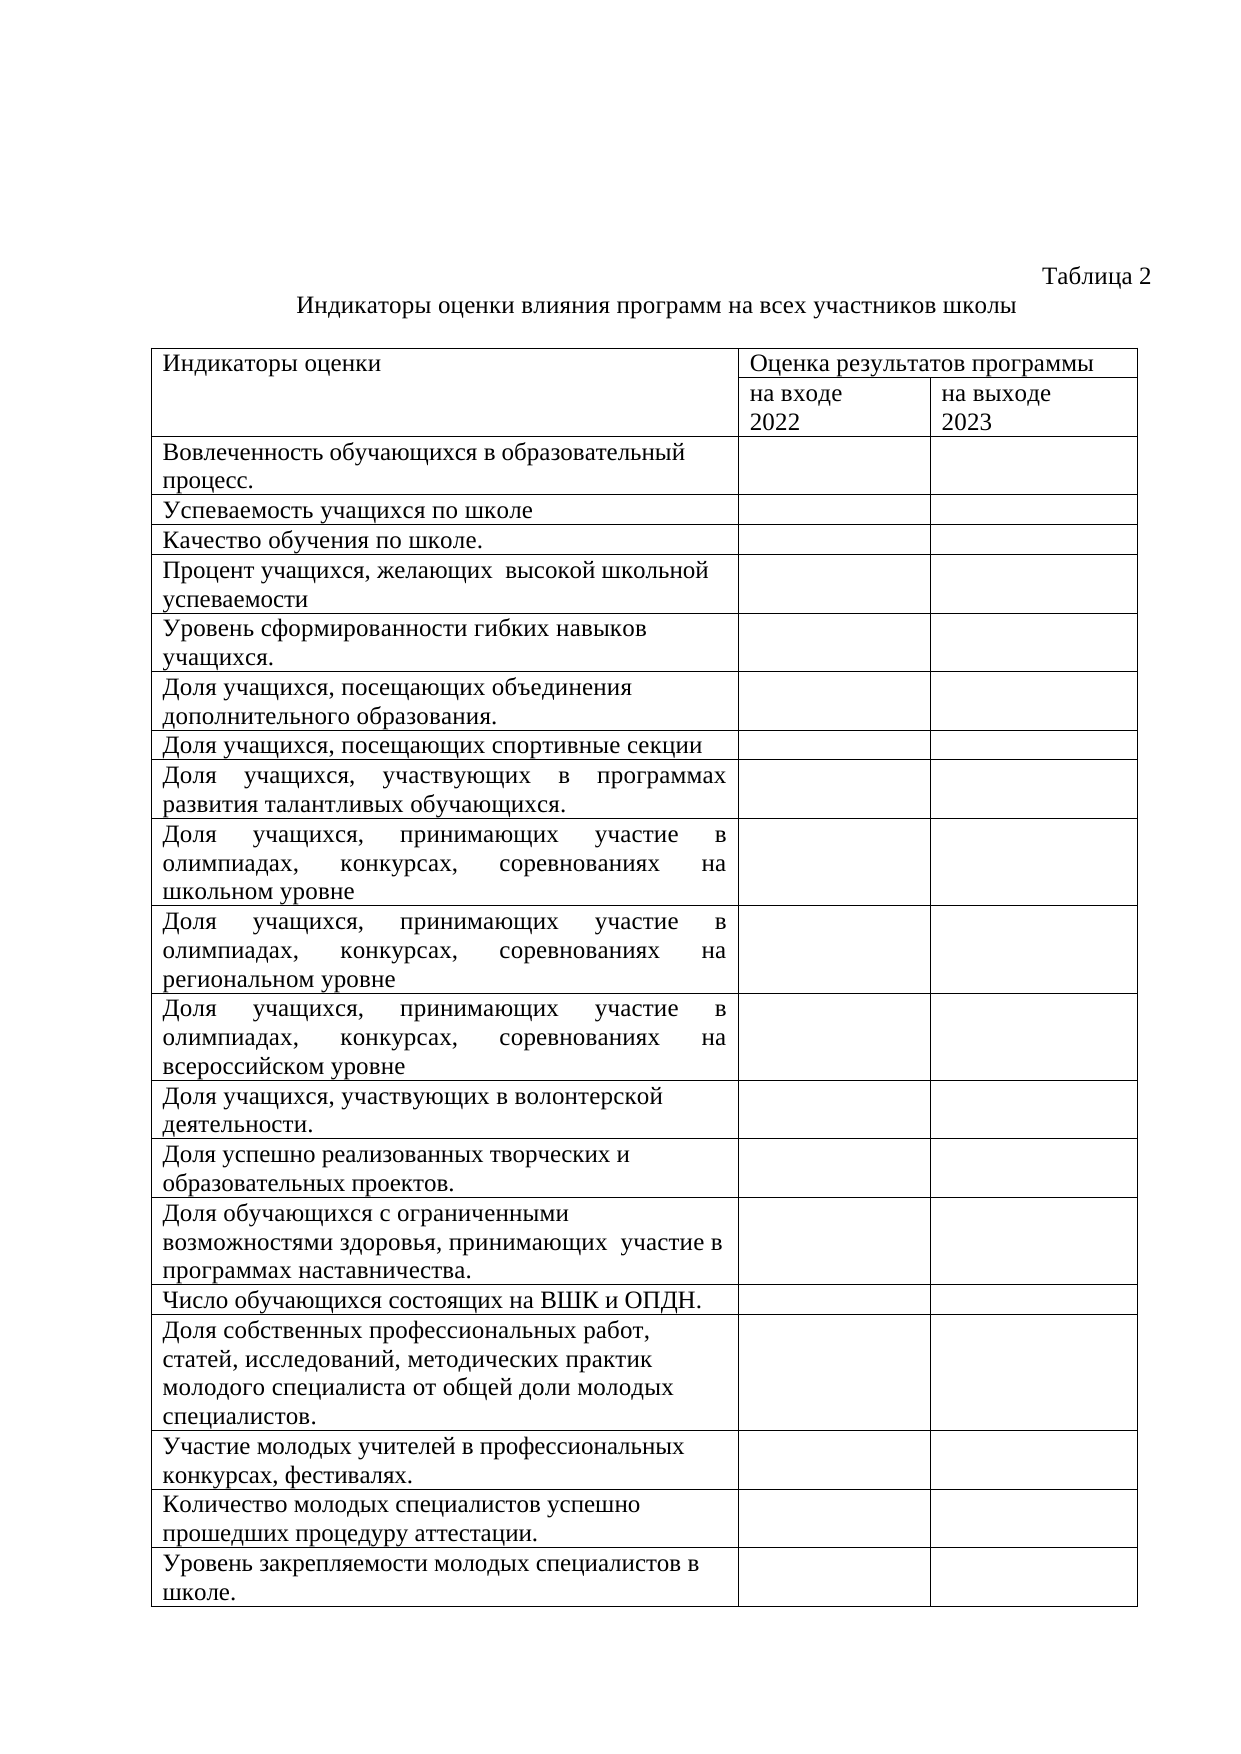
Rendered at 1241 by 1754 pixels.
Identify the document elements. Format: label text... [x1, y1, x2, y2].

table_cell [739, 614, 930, 671]
text Индикаторы оценки влияния программ на всех участников школы [162, 290, 1152, 319]
table_cell Вовлеченность обучающихся в образовательный процесс. [152, 437, 738, 494]
table_cell [931, 819, 1137, 905]
table_cell Участие молодых учителей в профессиональных конкурсах, фестивалях. [152, 1431, 738, 1488]
table_cell на входе 2022 [739, 378, 930, 436]
table_cell [931, 1548, 1137, 1606]
table_cell [931, 1490, 1137, 1547]
table_cell [931, 1285, 1137, 1314]
table_cell [739, 555, 930, 612]
table_cell [931, 525, 1137, 554]
table_cell Процент учащихся, желающих высокой школьной успеваемости [152, 555, 738, 612]
table_cell [931, 672, 1137, 729]
table_header Оценка результатов программы [739, 349, 1137, 377]
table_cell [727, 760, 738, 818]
table_cell Доля учащихся, посещающих спортивные секции [152, 731, 738, 759]
table_cell [739, 1315, 930, 1430]
table_cell [739, 1431, 930, 1488]
table_cell Успеваемость учащихся по школе [152, 495, 738, 524]
table_cell [931, 731, 1137, 759]
table_cell [931, 437, 1137, 494]
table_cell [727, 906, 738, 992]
table_header Индикаторы оценки [152, 349, 738, 436]
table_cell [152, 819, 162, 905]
table_cell Уровень закрепляемости молодых специалистов в школе. [152, 1548, 738, 1606]
table_cell [739, 1081, 930, 1138]
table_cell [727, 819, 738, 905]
table_cell [931, 906, 1137, 992]
table_cell Доля учащихся, участвующих в волонтерской деятельности. [152, 1081, 738, 1138]
table_cell Доля учащихся, посещающих объединения дополнительного образования. [152, 672, 738, 729]
table_cell [739, 1548, 930, 1606]
table_cell Уровень сформированности гибких навыков учащихся. [152, 614, 738, 671]
table_cell [739, 437, 930, 494]
table_cell [931, 1431, 1137, 1488]
table_cell [931, 1081, 1137, 1138]
table_cell [931, 1139, 1137, 1197]
table_cell [931, 495, 1137, 524]
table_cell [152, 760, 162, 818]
table_cell [739, 731, 930, 759]
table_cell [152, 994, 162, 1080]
table_cell [739, 1285, 930, 1314]
table_cell [739, 672, 930, 729]
table_cell [931, 614, 1137, 671]
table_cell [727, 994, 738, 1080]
table_cell Количество молодых специалистов успешно прошедших процедуру аттестации. [152, 1490, 738, 1547]
table_cell [931, 994, 1137, 1080]
table_cell [931, 1315, 1137, 1430]
table_cell на выходе 2023 [931, 378, 1137, 436]
table_cell [739, 906, 930, 992]
table_cell [931, 1198, 1137, 1284]
table_cell [739, 1139, 930, 1197]
table_cell [931, 760, 1137, 818]
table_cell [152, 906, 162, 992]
table_cell [739, 760, 930, 818]
table_cell [739, 1490, 930, 1547]
table_cell Доля успешно реализованных творческих и образовательных проектов. [152, 1139, 738, 1197]
table_cell Число обучающихся состоящих на ВШК и ОПДН. [152, 1285, 738, 1314]
table_cell [739, 819, 930, 905]
table_cell Доля собственных профессиональных работ, статей, исследований, методических практик молодого специалиста от общей доли молодых специалистов. [152, 1315, 738, 1430]
table_cell Доля обучающихся с ограниченными возможностями здоровья, принимающих участие в программах наставничества. [152, 1198, 738, 1284]
table_cell Качество обучения по школе. [152, 525, 738, 554]
text Таблица 2 [162, 261, 1152, 290]
table_cell [739, 495, 930, 524]
table_cell [739, 525, 930, 554]
table_cell [931, 555, 1137, 612]
table_cell [739, 994, 930, 1080]
table_cell [739, 1198, 930, 1284]
